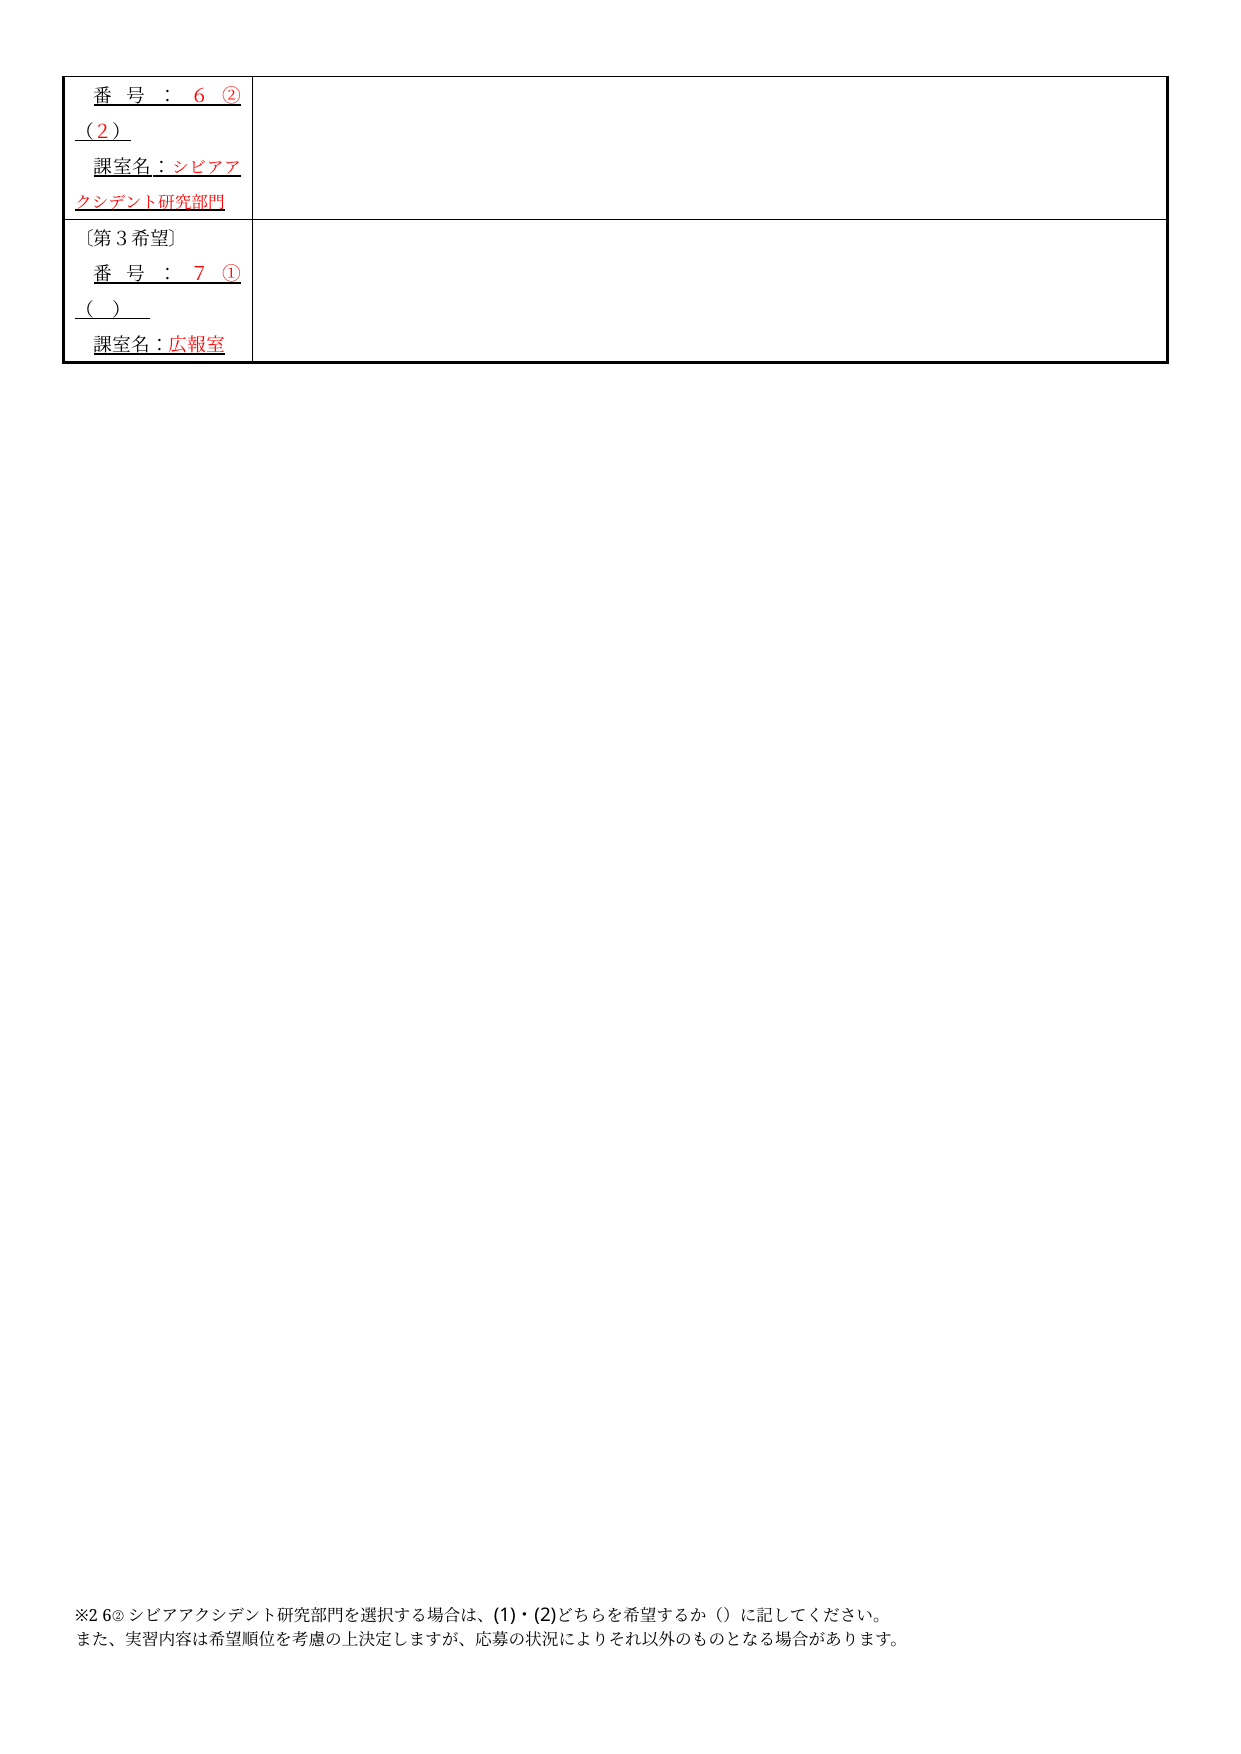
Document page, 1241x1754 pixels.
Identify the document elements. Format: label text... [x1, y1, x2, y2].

table_cell [253, 77, 1166, 218]
table_cell [253, 220, 1166, 361]
table_cell 〔第３希望〕 番号：７①（ ） 課室名：広報室 [65, 220, 252, 361]
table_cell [65, 77, 252, 218]
